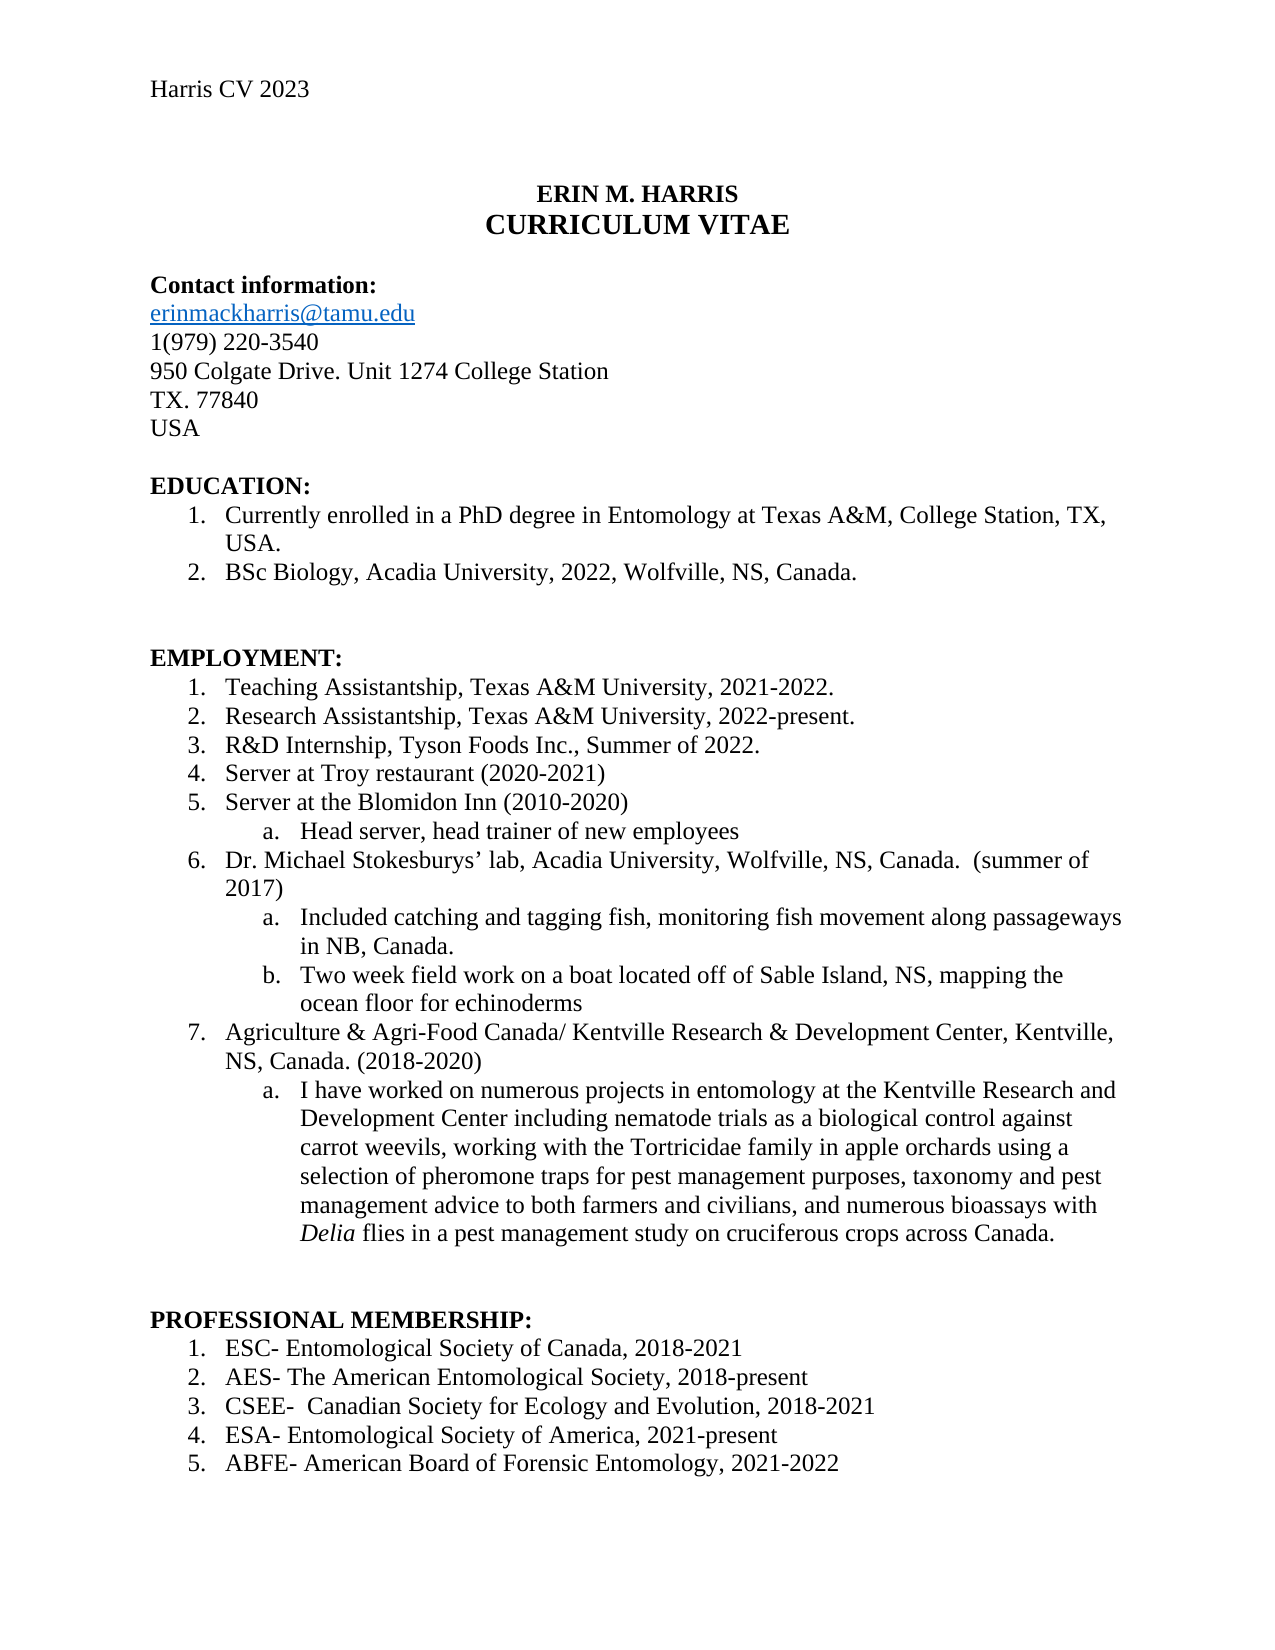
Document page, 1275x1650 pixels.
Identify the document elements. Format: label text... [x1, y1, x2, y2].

list ABFE- American Board of Forensic Entomology, 2021-2022 [187, 1448, 1125, 1477]
list Included catching and tagging fish, monitoring fish movement along passageways in NB, Canada. [262, 902, 1125, 960]
text 950 Colgate Drive. Unit 1274 College Station [150, 356, 1125, 385]
text TX. 77840 [150, 385, 1125, 413]
list Research Assistantship, Texas A&M University, 2022-present. [187, 701, 1125, 730]
text EMPLOYMENT: [150, 643, 1125, 672]
text Contact information: [150, 270, 1125, 298]
list ESC- Entomological Society of Canada, 2018-2021 [187, 1333, 1125, 1362]
text ERIN M. HARRIS [150, 179, 1125, 207]
text erinmackharris@tamu.edu [150, 298, 1125, 327]
list Head server, head trainer of new employees [262, 816, 1125, 845]
text EDUCATION: [150, 471, 1125, 500]
list BSc Biology, Acadia University, 2022, Wolfville, NS, Canada. [187, 557, 1125, 586]
list AES- The American Entomological Society, 2018-present [187, 1362, 1125, 1391]
list Server at Troy restaurant (2020-2021) [187, 758, 1125, 787]
list Agriculture & Agri-Food Canada/ Kentville Research & Development Center, Kentville, NS, Canada. (2018-2020) [187, 1017, 1125, 1075]
list Dr. Michael Stokesburys’ lab, Acadia University, Wolfville, NS, Canada. (summer of 2017) [187, 845, 1125, 902]
list Two week field work on a boat located off of Sable Island, NS, mapping the ocean floor for echinoderms [262, 960, 1125, 1017]
list Currently enrolled in a PhD degree in Entomology at Texas A&M, College Station, TX, USA. [187, 500, 1125, 557]
list Teaching Assistantship, Texas A&M University, 2021-2022. [187, 672, 1125, 701]
text PROFESSIONAL MEMBERSHIP: [150, 1305, 1125, 1333]
list I have worked on numerous projects in entomology at the Kentville Research and Development Center including nematode trials as a biological control against carrot weevils, working with the Tortricidae family in apple orchards using a selection of pheromone traps for pest management purposes, taxonomy and pest management advice to both farmers and civilians, and numerous bioassays with Delia flies in a pest management study on cruciferous crops across Canada. [262, 1075, 1125, 1247]
text CURRICULUM VITAE [150, 207, 1125, 241]
list R&D Internship, Tyson Foods Inc., Summer of 2022. [187, 730, 1125, 758]
text USA [150, 413, 1125, 442]
list ESA- Entomological Society of America, 2021-present [187, 1420, 1125, 1448]
text 1(979) 220-3540 [150, 327, 1125, 356]
list Server at the Blomidon Inn (2010-2020) [187, 787, 1125, 816]
list CSEE- Canadian Society for Ecology and Evolution, 2018-2021 [187, 1391, 1125, 1420]
